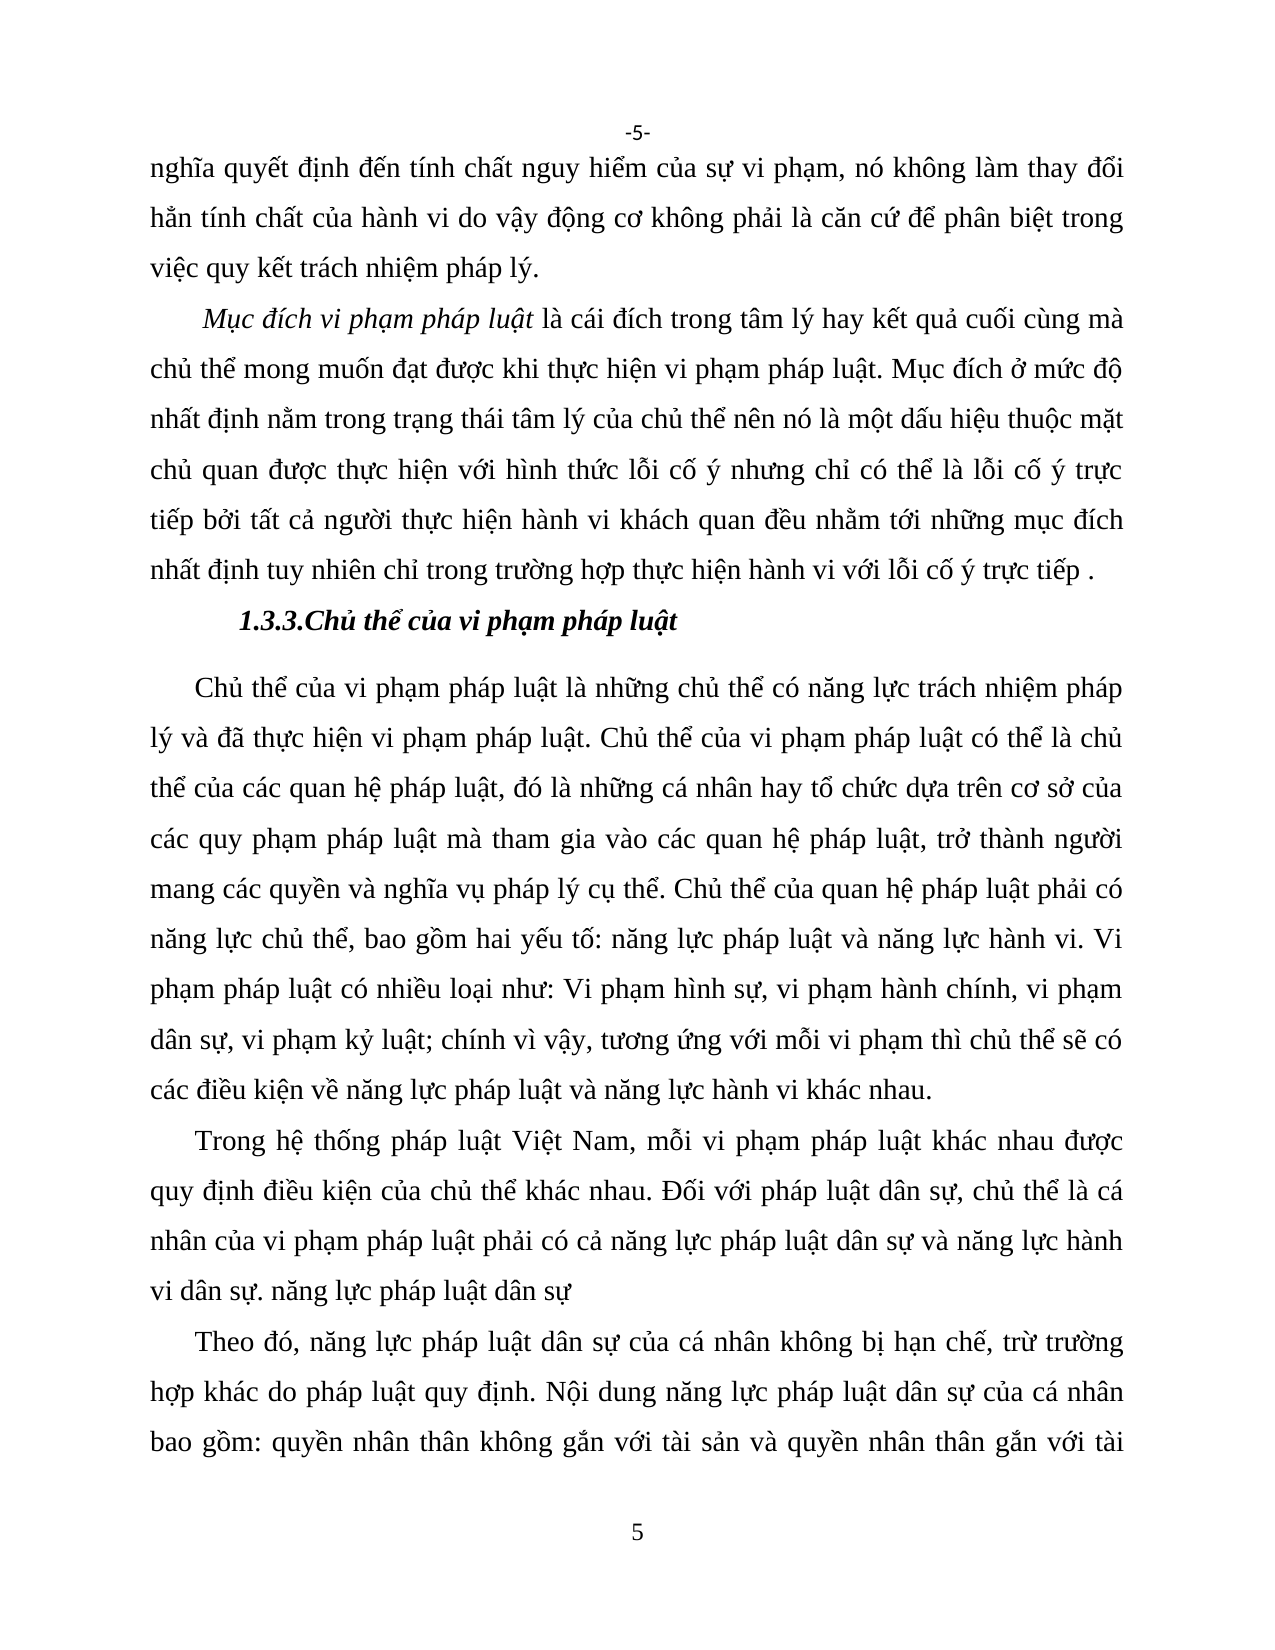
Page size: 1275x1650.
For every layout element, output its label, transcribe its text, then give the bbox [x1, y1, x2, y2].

text Trong hệ thống pháp luật Việt Nam, mỗi vi phạm pháp luật khác nhau được quy định điều kiện của chủ thể khác nhau. Đối với pháp luật dân sự, chủ thể là cá nhân của vi phạm pháp luật phải có cả năng lực pháp luật dân sự và năng lực hành vi dân sự. năng lực pháp luật dân sự [150, 1123, 1125, 1307]
text Chủ thể của vi phạm pháp luật là những chủ thể có năng lực trách nhiệm pháp lý và đã thực hiện vi phạm pháp luật. Chủ thể của vi phạm pháp luật có thể là chủ thể của các quan hệ pháp luật, đó là những cá nhân hay tổ chức dựa trên cơ sở của các quy phạm pháp luật mà tham gia vào các quan hệ pháp luật, trở thành người mang các quyền và nghĩa vụ pháp lý cụ thể. Chủ thể của quan hệ pháp luật phải có năng lực chủ thể, bao gồm hai yếu tố: năng lực pháp luật và năng lực hành vi. Vi phạm pháp luật có nhiều loại như: Vi phạm hình sự, vi phạm hành chính, vi phạm dân sự, vi phạm kỷ luật; chính vì vậy, tương ứng với mỗi vi phạm thì chủ thể sẽ có các điều kiện về năng lực pháp luật và năng lực hành vi khác nhau. [150, 670, 1125, 1106]
text Mục đích vi phạm pháp luật là cái đích trong tâm lý hay kết quả cuối cùng mà chủ thể mong muốn đạt được khi thực hiện vi phạm pháp luật. Mục đích ở mức độ nhất định nằm trong trạng thái tâm lý của chủ thể nên nó là một dấu hiệu thuộc mặt chủ quan được thực hiện với hình thức lỗi cố ý nhưng chỉ có thể là lỗi cố ý trực tiếp bởi tất cả người thực hiện hành vi khách quan đều nhằm tới những mục đích nhất định tuy nhiên chỉ trong trường hợp thực hiện hành vi với lỗi cố ý trực tiếp . [150, 301, 1125, 586]
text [150, 1324, 1125, 1458]
list 1.3.3.Chủ thể của vi phạm pháp luật [239, 603, 1125, 636]
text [150, 150, 1125, 284]
